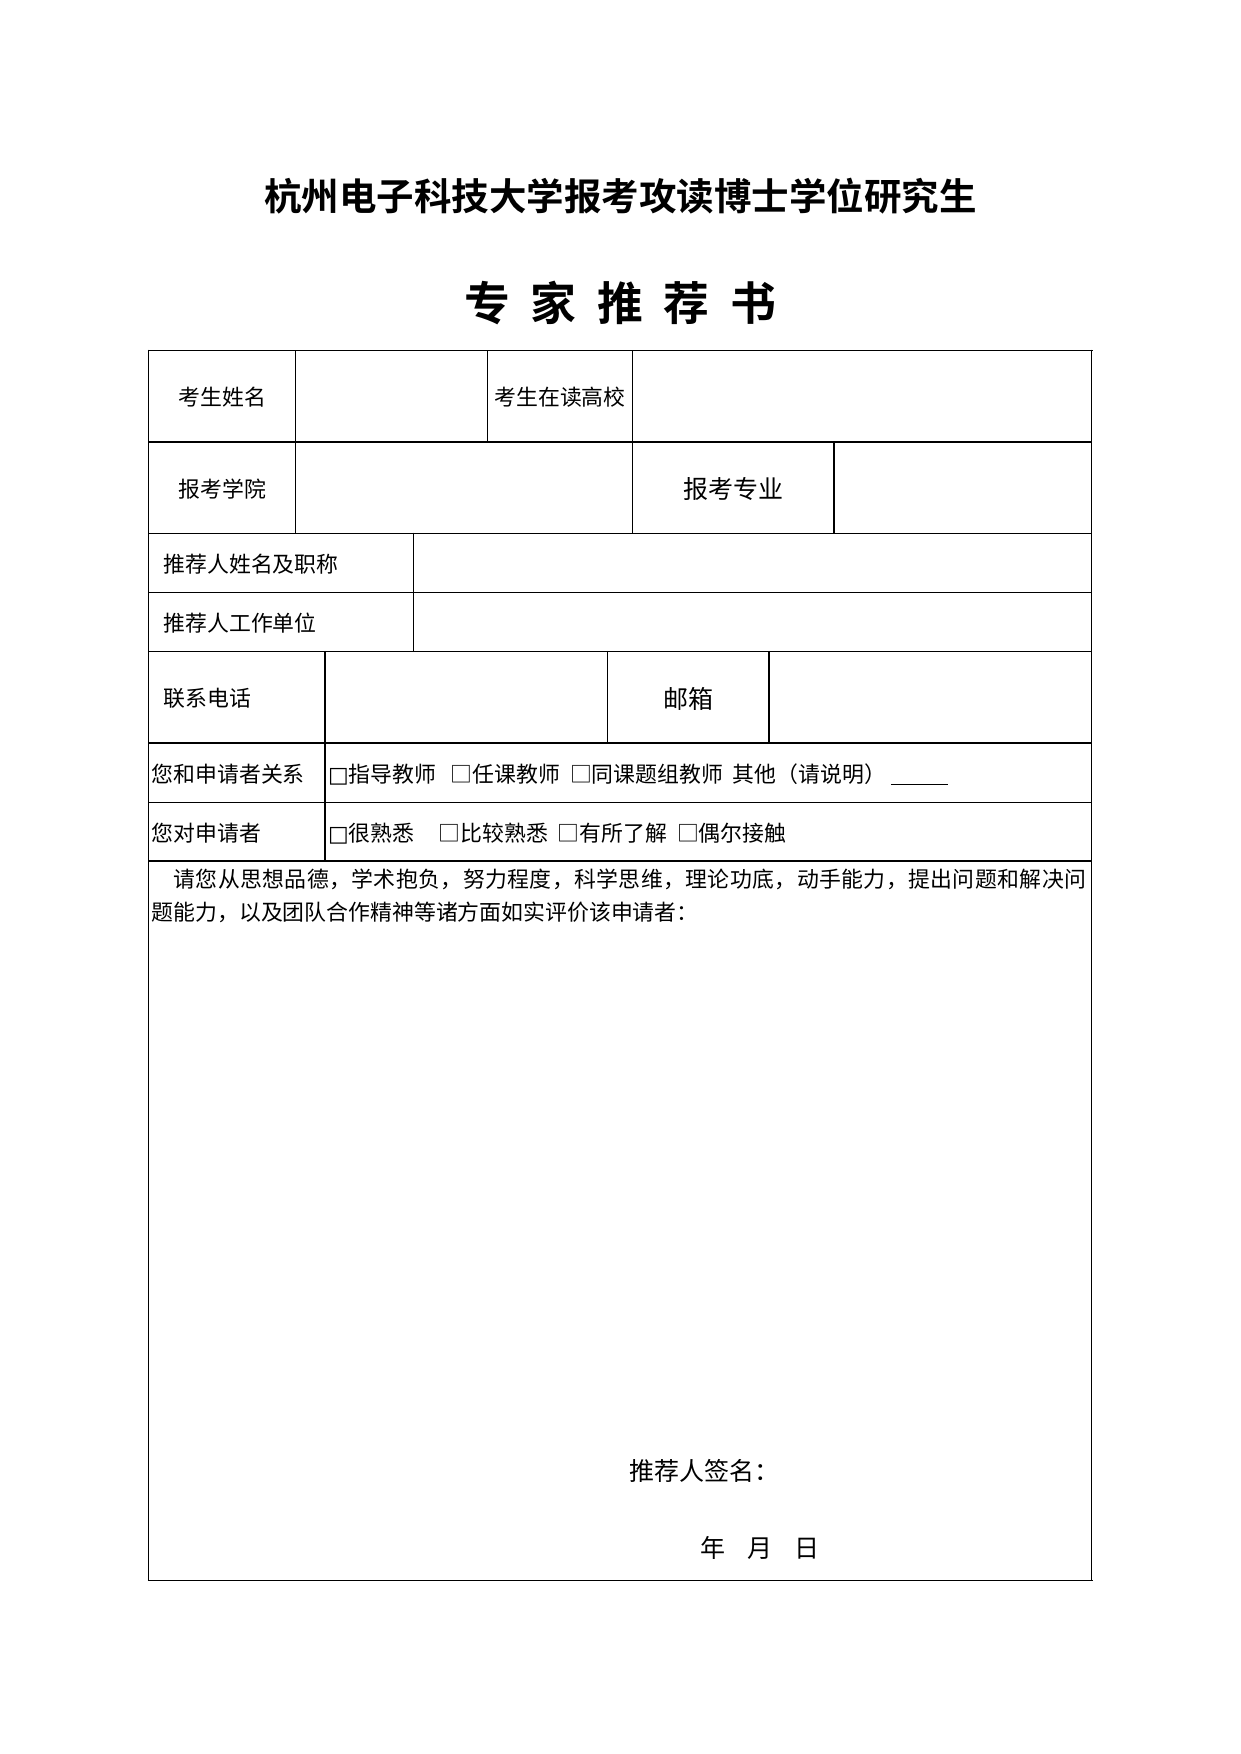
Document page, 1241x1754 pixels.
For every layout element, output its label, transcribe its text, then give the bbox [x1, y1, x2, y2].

table_cell [326, 652, 607, 742]
table_cell □指导教师 □任课教师 □同课题组教师 其他（请说明） [326, 744, 1091, 801]
table_cell 报考专业 [633, 443, 833, 533]
table_cell 您和申请者关系 [149, 744, 324, 801]
table_cell [770, 652, 1091, 742]
table_cell 报考学院 [149, 443, 295, 533]
text 专 家 推 荐 书 [187, 252, 1053, 349]
table_cell 推荐人工作单位 [149, 593, 413, 651]
table_cell 推荐人姓名及职称 [149, 534, 413, 592]
table_cell [835, 443, 1091, 533]
table_header 考生姓名 [149, 351, 295, 441]
table_cell [414, 593, 1091, 651]
table_cell [296, 443, 632, 533]
table_cell 邮箱 [608, 652, 768, 742]
table_header [633, 351, 1091, 441]
table_cell 联系电话 [149, 652, 324, 742]
table_cell 请您从思想品德，学术抱负，努力程度，科学思维，理论功底，动手能力，提出问题和解决问题能力，以及团队合作精神等诸方面如实评价该申请者： 推荐人签名： 年 月 日 [149, 862, 1091, 1579]
text 杭州电子科技大学报考攻读博士学位研究生 [187, 162, 1053, 227]
table_header [296, 351, 487, 441]
table_header 考生在读高校 [488, 351, 632, 441]
table_cell [414, 534, 1091, 592]
table_cell 您对申请者 [149, 803, 324, 860]
table_cell □很熟悉 □比较熟悉 □有所了解 □偶尔接触 [326, 803, 1091, 860]
